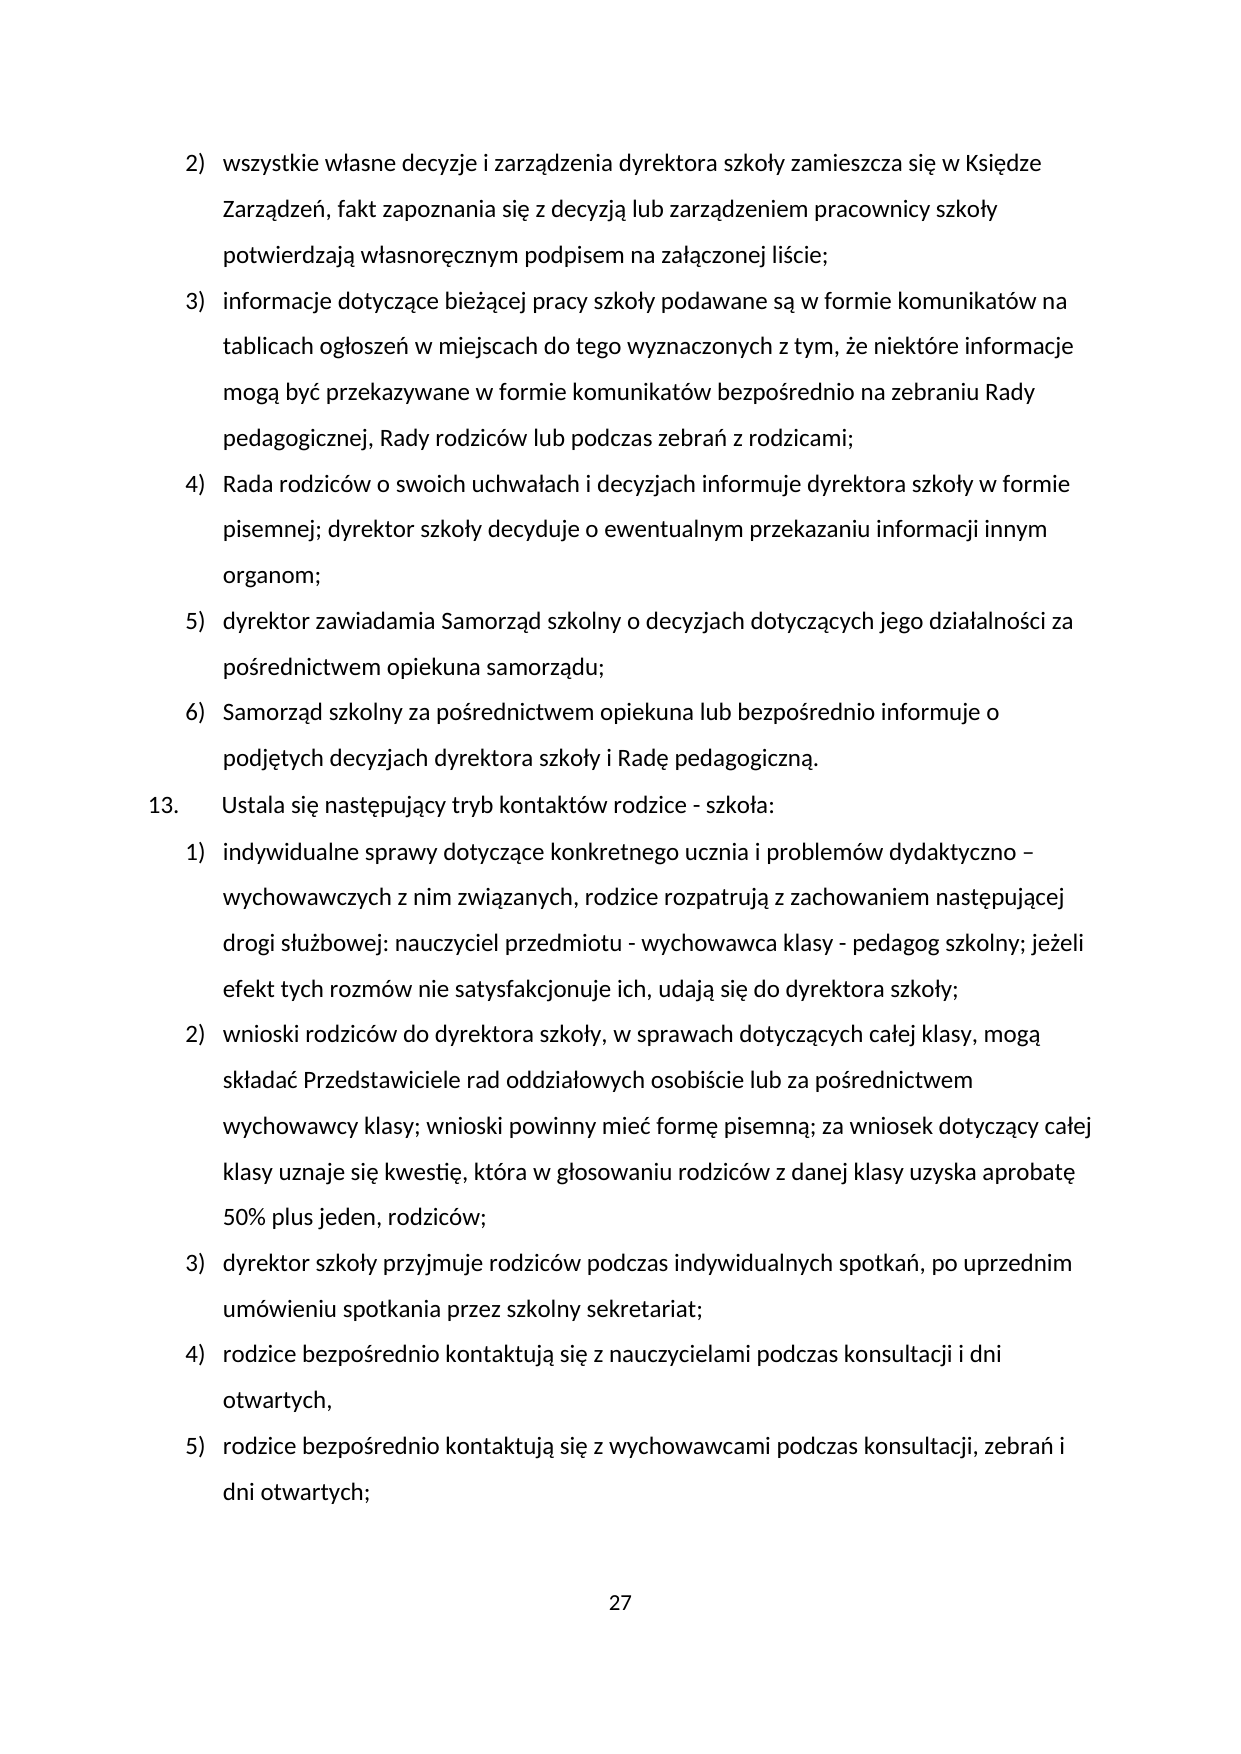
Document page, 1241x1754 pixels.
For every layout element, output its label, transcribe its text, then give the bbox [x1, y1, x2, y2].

text wnioski rodziców do dyrektora szkoły, w sprawach dotyczących całej klasy, mogą składać Przedstawiciele rad oddziałowych osobiście lub za pośrednictwem wychowawcy klasy; wnioski powinny mieć formę pisemną; za wniosek dotyczący całej klasy uznaje się kwestię, która w głosowaniu rodziców z danej klasy uzyska aprobatę 50% plus jeden, rodziców; [185, 1018, 1093, 1232]
text dyrektor zawiadamia Samorząd szkolny o decyzjach dotyczących jego działalności za pośrednictwem opiekuna samorządu; [185, 605, 1093, 681]
text rodzice bezpośrednio kontaktują się z wychowawcami podczas konsultacji, zebrań i dni otwartych; [185, 1430, 1093, 1506]
text rodzice bezpośrednio kontaktują się z nauczycielami podczas konsultacji i dni otwartych, [185, 1339, 1093, 1415]
text Rada rodziców o swoich uchwałach i decyzjach informuje dyrektora szkoły w formie pisemnej; dyrektor szkoły decyduje o ewentualnym przekazaniu informacji innym organom; [185, 468, 1093, 590]
text Ustala się następujący tryb kontaktów rodzice - szkoła: [148, 789, 1093, 819]
list indywidualne sprawy dotyczące konkretnego ucznia i problemów dydaktyczno – wychowawczych z nim związanych, rodzice rozpatrują z zachowaniem następującej drogi służbowej: nauczyciel przedmiotu - wychowawca klasy - pedagog szkolny; jeżeli efekt tych rozmów nie satysfakcjonuje ich, udają się do dyrektora szkoły; [185, 836, 1093, 1003]
text wszystkie własne decyzje i zarządzenia dyrektora szkoły zamieszcza się w Księdze Zarządzeń, fakt zapoznania się z decyzją lub zarządzeniem pracownicy szkoły potwierdzają własnoręcznym podpisem na załączonej liście; [185, 148, 1093, 269]
text informacje dotyczące bieżącej pracy szkoły podawane są w formie komunikatów na tablicach ogłoszeń w miejscach do tego wyznaczonych z tym, że niektóre informacje mogą być przekazywane w formie komunikatów bezpośrednio na zebraniu Rady pedagogicznej, Rady rodziców lub podczas zebrań z rodzicami; [185, 285, 1093, 452]
text Samorząd szkolny za pośrednictwem opiekuna lub bezpośrednio informuje o podjętych decyzjach dyrektora szkoły i Radę pedagogiczną. [185, 696, 1093, 773]
text dyrektor szkoły przyjmuje rodziców podczas indywidualnych spotkań, po uprzednim umówieniu spotkania przez szkolny sekretariat; [185, 1247, 1093, 1323]
